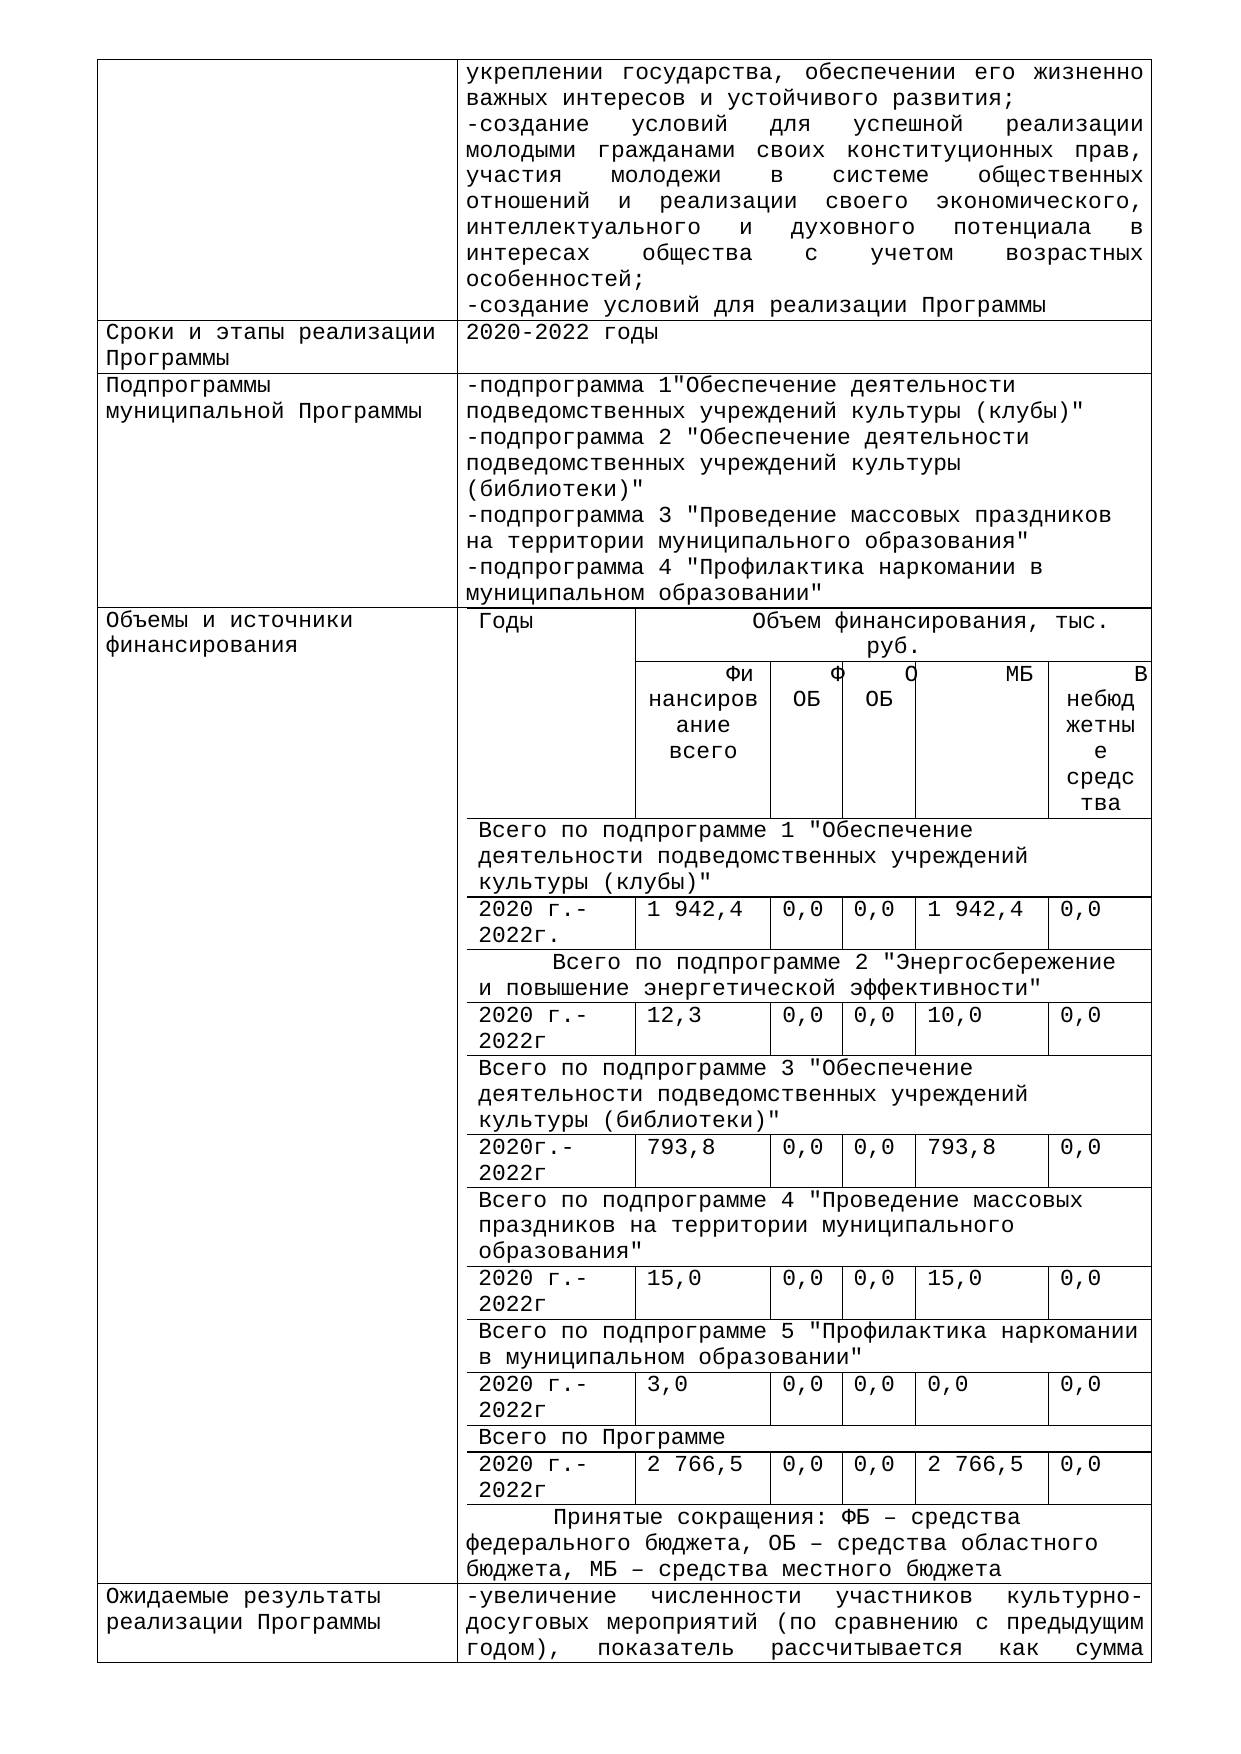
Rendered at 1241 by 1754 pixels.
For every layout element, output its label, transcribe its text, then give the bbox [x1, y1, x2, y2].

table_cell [458, 1584, 1151, 1662]
table_cell Сроки и этапы реализации Программы [98, 321, 457, 372]
table_cell Объемы и источники финансирования [98, 608, 457, 1583]
table_cell Принятые сокращения: ФБ – средства федерального бюджета, ОБ – средства областного бюджета, МБ – средства местного бюджета [458, 608, 1151, 1583]
table_cell Подпрограммы муниципальной Программы [98, 374, 457, 607]
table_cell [458, 60, 1151, 319]
table_cell 2020-2022 годы [458, 321, 1151, 372]
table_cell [98, 1584, 457, 1662]
table_cell -подпрограмма 1"Обеспечение деятельности подведомственных учреждений культуры (клубы)" -подпрограмма 2 "Обеспечение деятельности подведомственных учреждений культуры (библиотеки)" -подпрограмма 3 "Проведение массовых праздников на территории муниципального образования" -подпрограмма 4 "Профилактика наркомании в муниципальном образовании" [458, 374, 1151, 607]
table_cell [98, 60, 457, 319]
